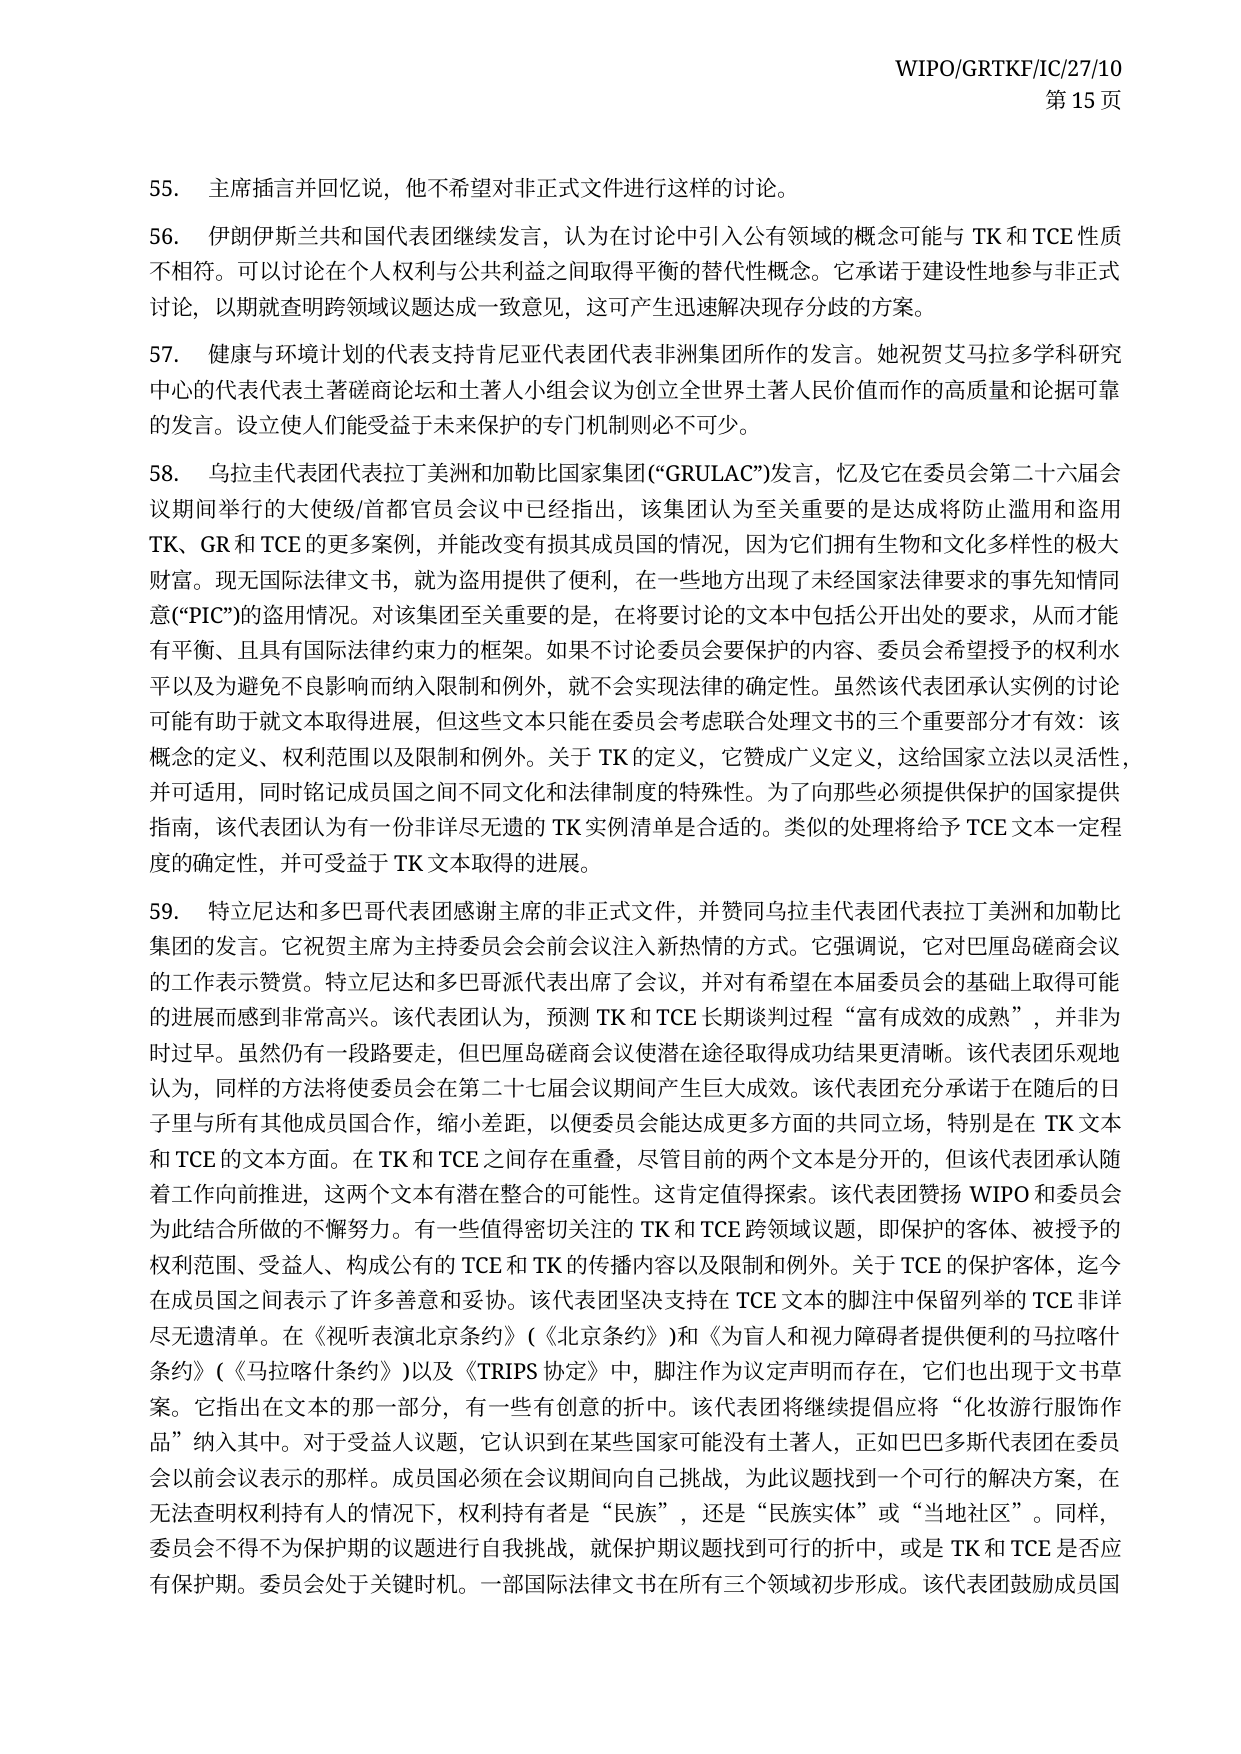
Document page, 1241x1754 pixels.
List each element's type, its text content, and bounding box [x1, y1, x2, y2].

text 健康与环境计划的代表支持肯尼亚代表团代表非洲集团所作的发言。她祝贺艾马拉多学科研究中心的代表代表土著磋商论坛和土著人小组会议为创立全世界土著人民价值而作的高质量和论据可靠的发言。设立使人们能受益于未来保护的专门机制则必不可少。 [149, 334, 1122, 440]
text 伊朗伊斯兰共和国代表团继续发言，认为在讨论中引入公有领域的概念可能与TK和TCE性质不相符。可以讨论在个人权利与公共利益之间取得平衡的替代性概念。它承诺于建设性地参与非正式讨论，以期就查明跨领域议题达成一致意见，这可产生迅速解决现存分歧的方案。 [149, 215, 1122, 321]
text 主席插言并回忆说，他不希望对非正式文件进行这样的讨论。 [149, 167, 1122, 203]
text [149, 890, 1122, 1598]
text 乌拉圭代表团代表拉丁美洲和加勒比国家集团(“GRULAC”)发言，忆及它在委员会第二十六届会议期间举行的大使级/首都官员会议中已经指出，该集团认为至关重要的是达成将防止滥用和盗用TK、GR和TCE的更多案例，并能改变有损其成员国的情况，因为它们拥有生物和文化多样性的极大财富。现无国际法律文书，就为盗用提供了便利，在一些地方出现了未经国家法律要求的事先知情同意(“PIC”)的盗用情况。对该集团至关重要的是，在将要讨论的文本中包括公开出处的要求，从而才能有平衡、且具有国际法律约束力的框架。如果不讨论委员会要保护的内容、委员会希望授予的权利水平以及为避免不良影响而纳入限制和例外，就不会实现法律的确定性。虽然该代表团承认实例的讨论可能有助于就文本取得进展，但这些文本只能在委员会考虑联合处理文书的三个重要部分才有效：该概念的定义、权利范围以及限制和例外。关于TK的定义，它赞成广义定义，这给国家立法以灵活性，并可适用，同时铭记成员国之间不同文化和法律制度的特殊性。为了向那些必须提供保护的国家提供指南，该代表团认为有一份非详尽无遗的TK实例清单是合适的。类似的处理将给予TCE文本一定程度的确定性，并可受益于TK文本取得的进展。 [149, 453, 1122, 878]
